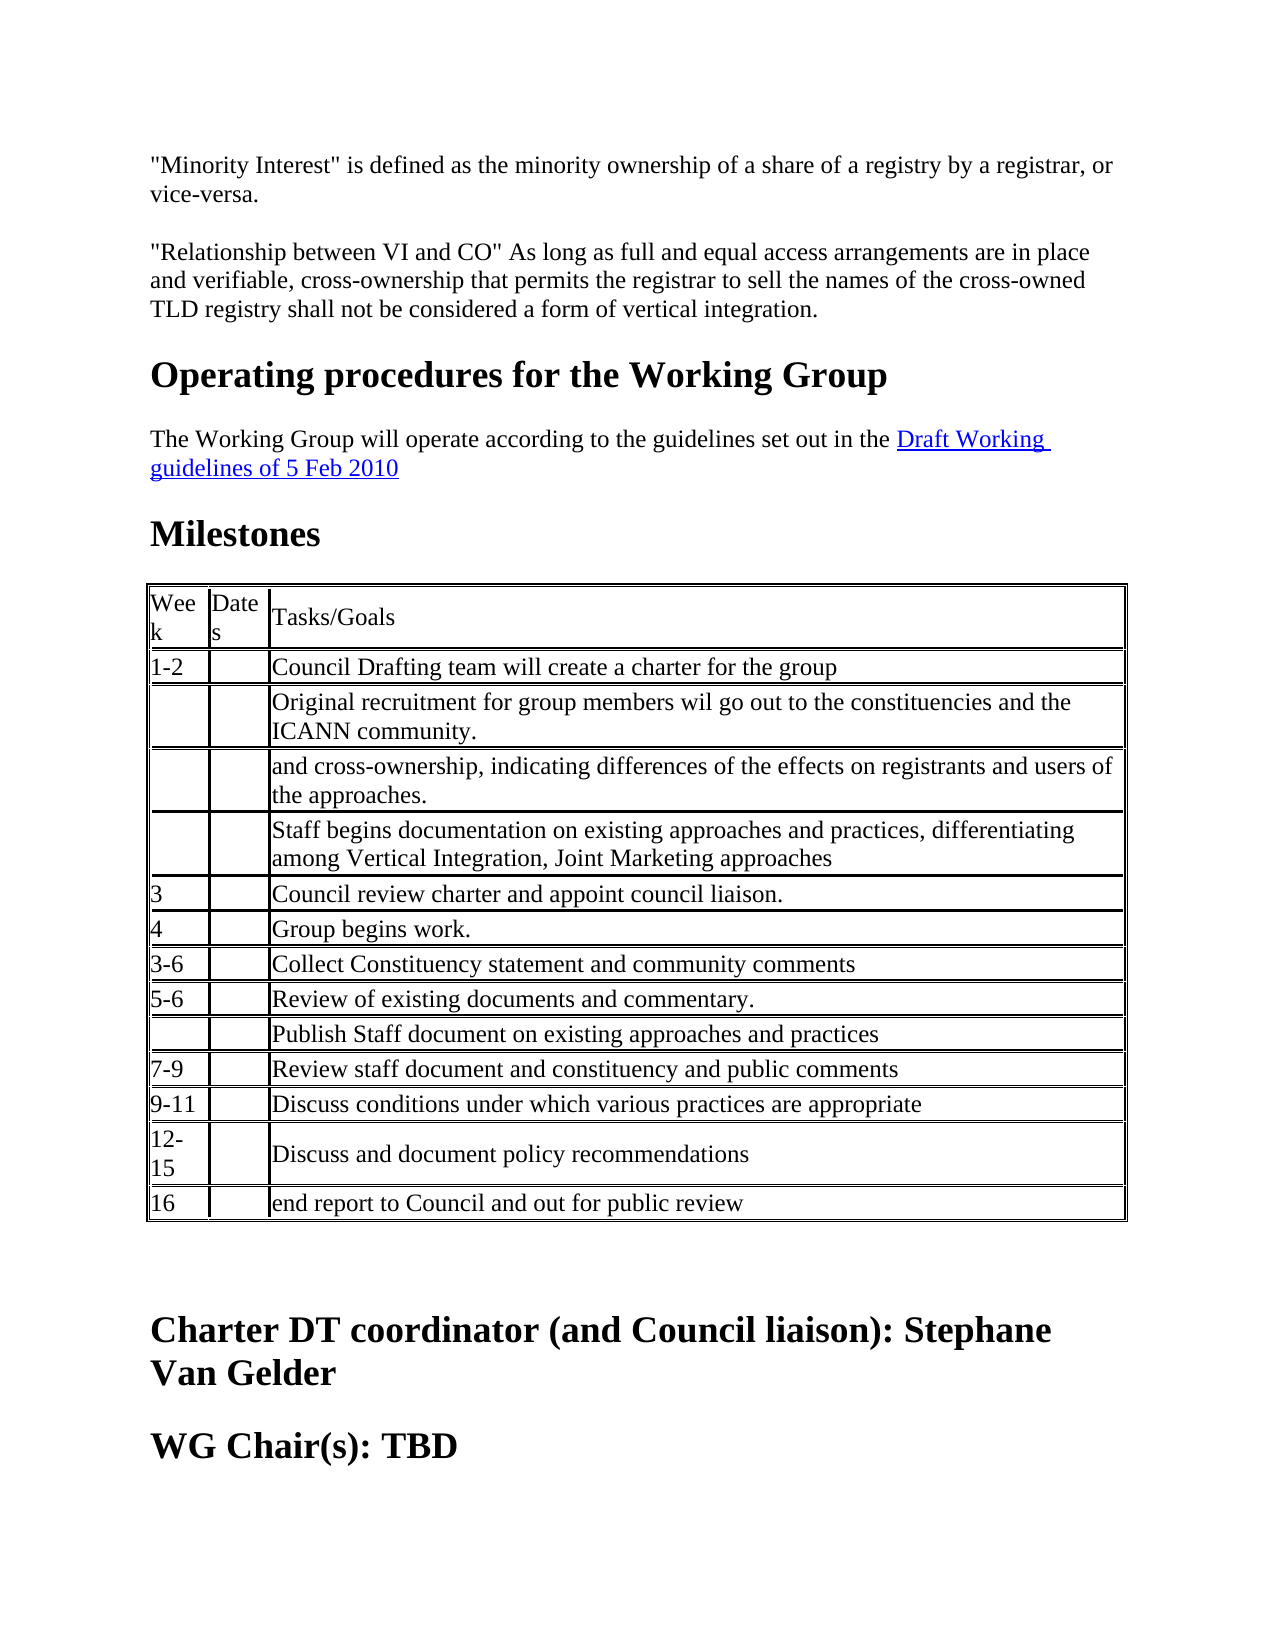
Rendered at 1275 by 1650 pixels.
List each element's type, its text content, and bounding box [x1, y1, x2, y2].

table_cell [211, 813, 268, 874]
text Charter DT coordinator (and Council liaison): Stephane Van Gelder [150, 1308, 1125, 1394]
table_cell Discuss conditions under which various practices are appropriate [271, 1085, 1125, 1119]
table_cell [150, 1014, 208, 1049]
table_cell Council review charter and appoint council liaison. [271, 874, 1124, 909]
text The Working Group will operate according to the guidelines set out in the Draft Working guidelines of 5 Feb 2010 [150, 424, 1125, 482]
table_cell [209, 1187, 269, 1218]
table_cell Original recruitment for group members wil go out to the constituencies and the ICANN community. [271, 682, 1125, 746]
table_cell [211, 948, 268, 979]
table_cell Collect Constituency statement and community comments [271, 944, 1125, 979]
table_cell Staff begins documentation on existing approaches and practices, differentiating among Vertical Integration, Joint Marketing approaches [271, 810, 1124, 874]
table_cell 16 [150, 1184, 209, 1218]
table_cell [211, 983, 268, 1014]
table_cell [211, 750, 268, 810]
table_cell 5-6 [150, 979, 208, 1014]
table_cell [211, 651, 268, 682]
table_header Tasks/Goals [269, 587, 1124, 647]
table_cell Council Drafting team will create a charter for the group [271, 647, 1125, 682]
table_cell 3 [150, 874, 208, 909]
table_cell 9-11 [150, 1085, 208, 1119]
table_cell Discuss and document policy recommendations [271, 1120, 1125, 1183]
table_cell Review of existing documents and commentary. [271, 979, 1125, 1014]
table_cell [211, 686, 268, 746]
table_cell 4 [150, 909, 208, 944]
table_cell [211, 877, 268, 909]
table_header Dates [209, 587, 269, 647]
table_cell 7-9 [150, 1049, 208, 1084]
table_cell [150, 746, 208, 810]
text Milestones [150, 511, 1125, 554]
text Operating procedures for the Working Group [150, 352, 1125, 395]
table_header Week [150, 585, 209, 647]
table_cell [211, 1088, 268, 1119]
table_cell Publish Staff document on existing approaches and practices [271, 1014, 1125, 1049]
table_cell 3-6 [150, 944, 208, 979]
table_cell [211, 912, 268, 944]
table_cell and cross-ownership, indicating differences of the effects on registrants and users of the approaches. [271, 746, 1125, 810]
table_cell [150, 682, 208, 746]
table_cell [211, 1123, 268, 1183]
table_cell [211, 1018, 268, 1049]
text WG Chair(s): TBD [150, 1423, 1125, 1466]
table_cell Review staff document and constituency and public comments [271, 1049, 1125, 1084]
table_cell [211, 1053, 268, 1084]
text "Minority Interest" is defined as the minority ownership of a share of a registry by a registrar, or vice-versa. [150, 150, 1125, 207]
table_cell 1-2 [150, 647, 208, 682]
table_cell Group begins work. [271, 909, 1124, 944]
table_cell 12-15 [150, 1120, 208, 1183]
table_cell end report to Council and out for public review [269, 1184, 1125, 1218]
table_cell [150, 810, 208, 874]
